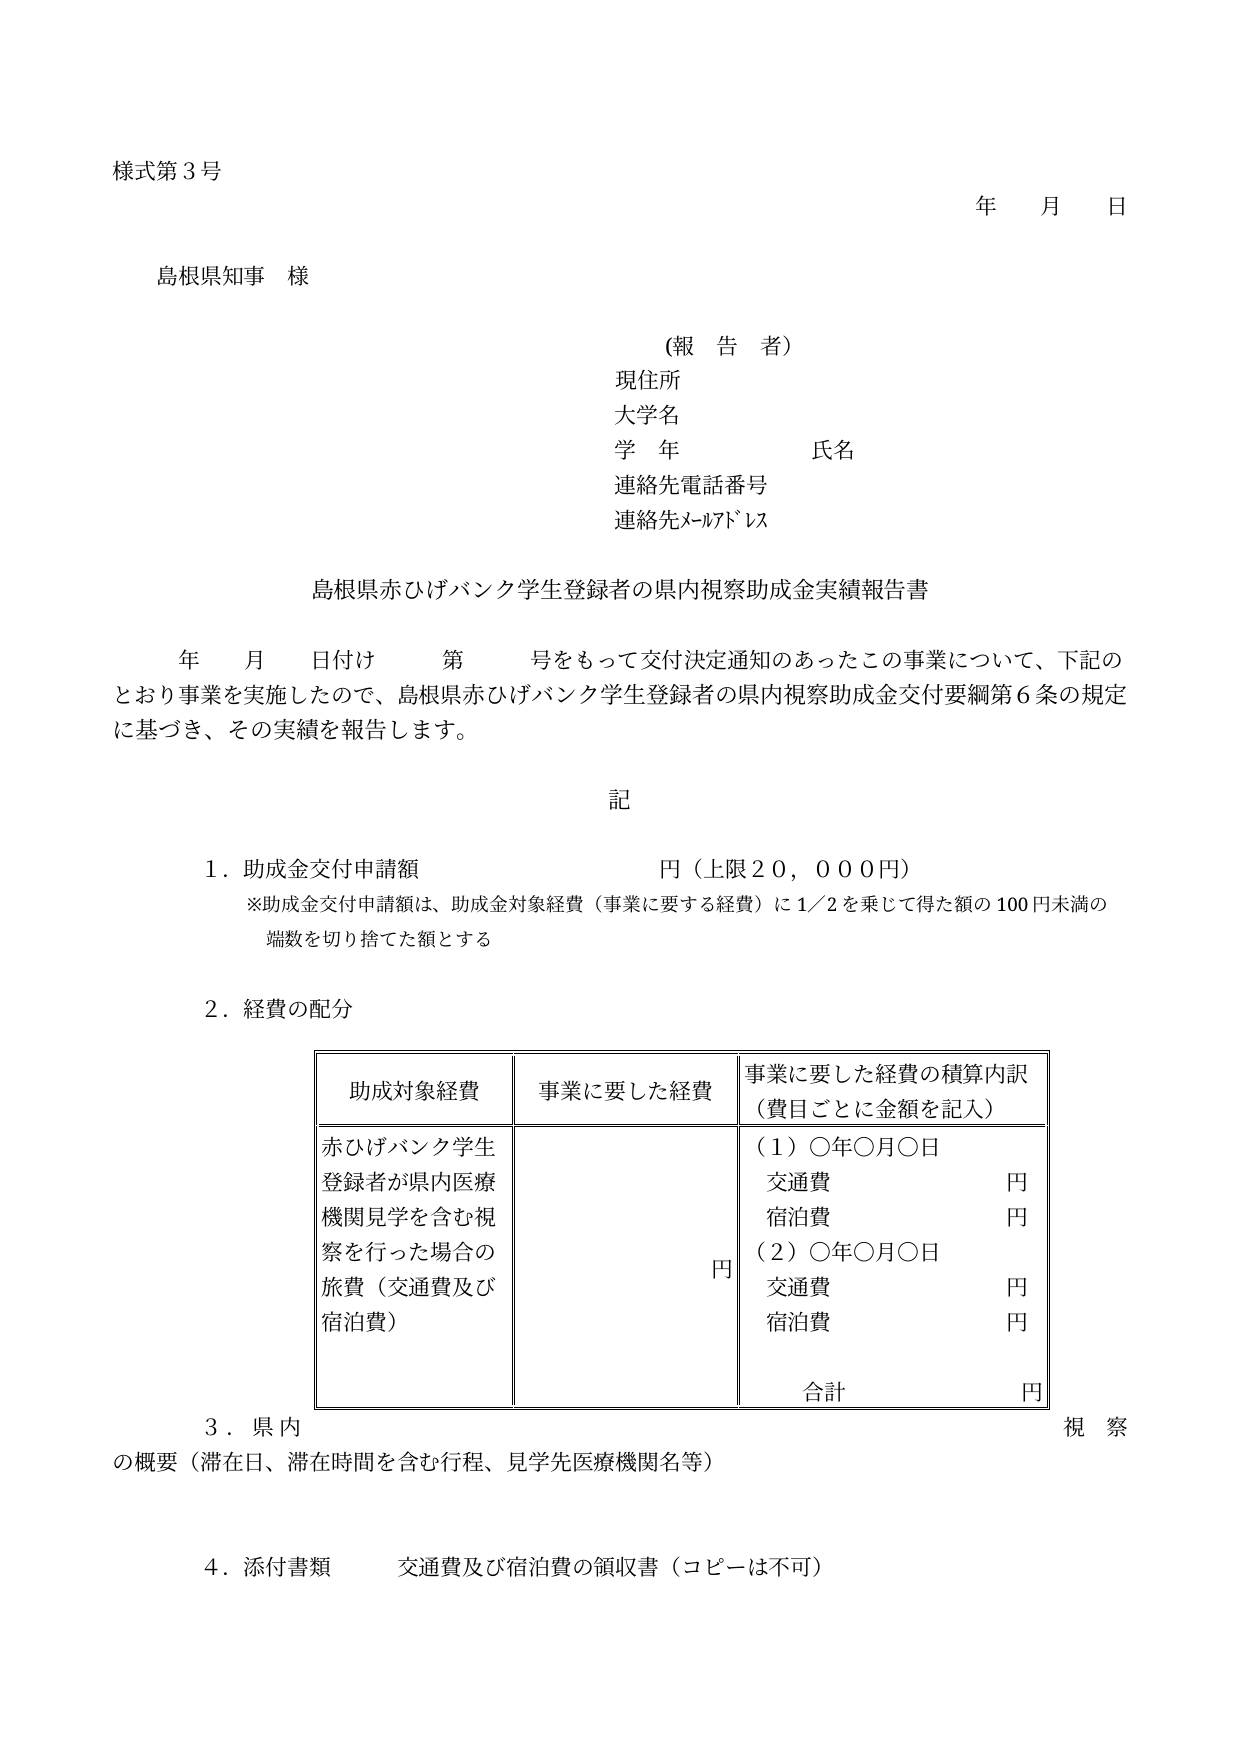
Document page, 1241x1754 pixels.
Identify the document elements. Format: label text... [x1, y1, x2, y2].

text (報 告 者） [112, 327, 1128, 362]
text 年 月 日 [112, 188, 1128, 222]
text 島根県知事 様 [112, 257, 1128, 292]
table_header 助成対象経費 [317, 1054, 513, 1123]
text 年 月 日付け 第 号をもって交付決定通知のあったこの事業について、下記のとおり事業を実施したので、島根県赤ひげバンク学生登録者の県内視察助成金交付要綱第６条の規定に基づき、その実績を報告します。 [112, 641, 1128, 746]
text 大学名 [112, 397, 1128, 432]
text １．助成金交付申請額 円（上限２０，０００円） [112, 851, 1128, 886]
text ３．県内視察の概要（滞在日、滞在時間を含む行程、見学先医療機関名等） [112, 1409, 1128, 1479]
text ４．添付書類 交通費及び宿泊費の領収書（コピーは不可） [112, 1548, 1128, 1583]
text 島根県赤ひげバンク学生登録者の県内視察助成金実績報告書 [112, 571, 1128, 606]
text 様式第３号 [112, 153, 1128, 188]
table_cell （１）〇年〇月〇日 交通費 円 宿泊費 円 （２）〇年〇月〇日 交通費 円 宿泊費 円 合計 円 [739, 1124, 1047, 1407]
text 学 年 氏名 [112, 432, 1128, 467]
text 端数を切り捨てた額とする [112, 920, 1128, 955]
table_cell 赤ひげバンク学生登録者が県内医療機関見学を含む視察を行った場合の旅費（交通費及び宿泊費） [317, 1124, 513, 1407]
text 連絡先ﾒｰﾙｱﾄﾞﾚｽ [112, 502, 1128, 537]
text ２．経費の配分 [112, 990, 1128, 1025]
table_header 事業に要した経費の積算内訳 （費目ごとに金額を記入） [739, 1054, 1047, 1123]
text 記 [112, 781, 1128, 816]
text 現住所 [112, 362, 1128, 397]
table_header 事業に要した経費 [513, 1054, 738, 1123]
text ※助成金交付申請額は、助成金対象経費（事業に要する経費）に1／2を乗じて得た額の100円未満の [112, 886, 1128, 920]
table_cell 円 [513, 1127, 738, 1407]
text 連絡先電話番号 [112, 467, 1128, 502]
